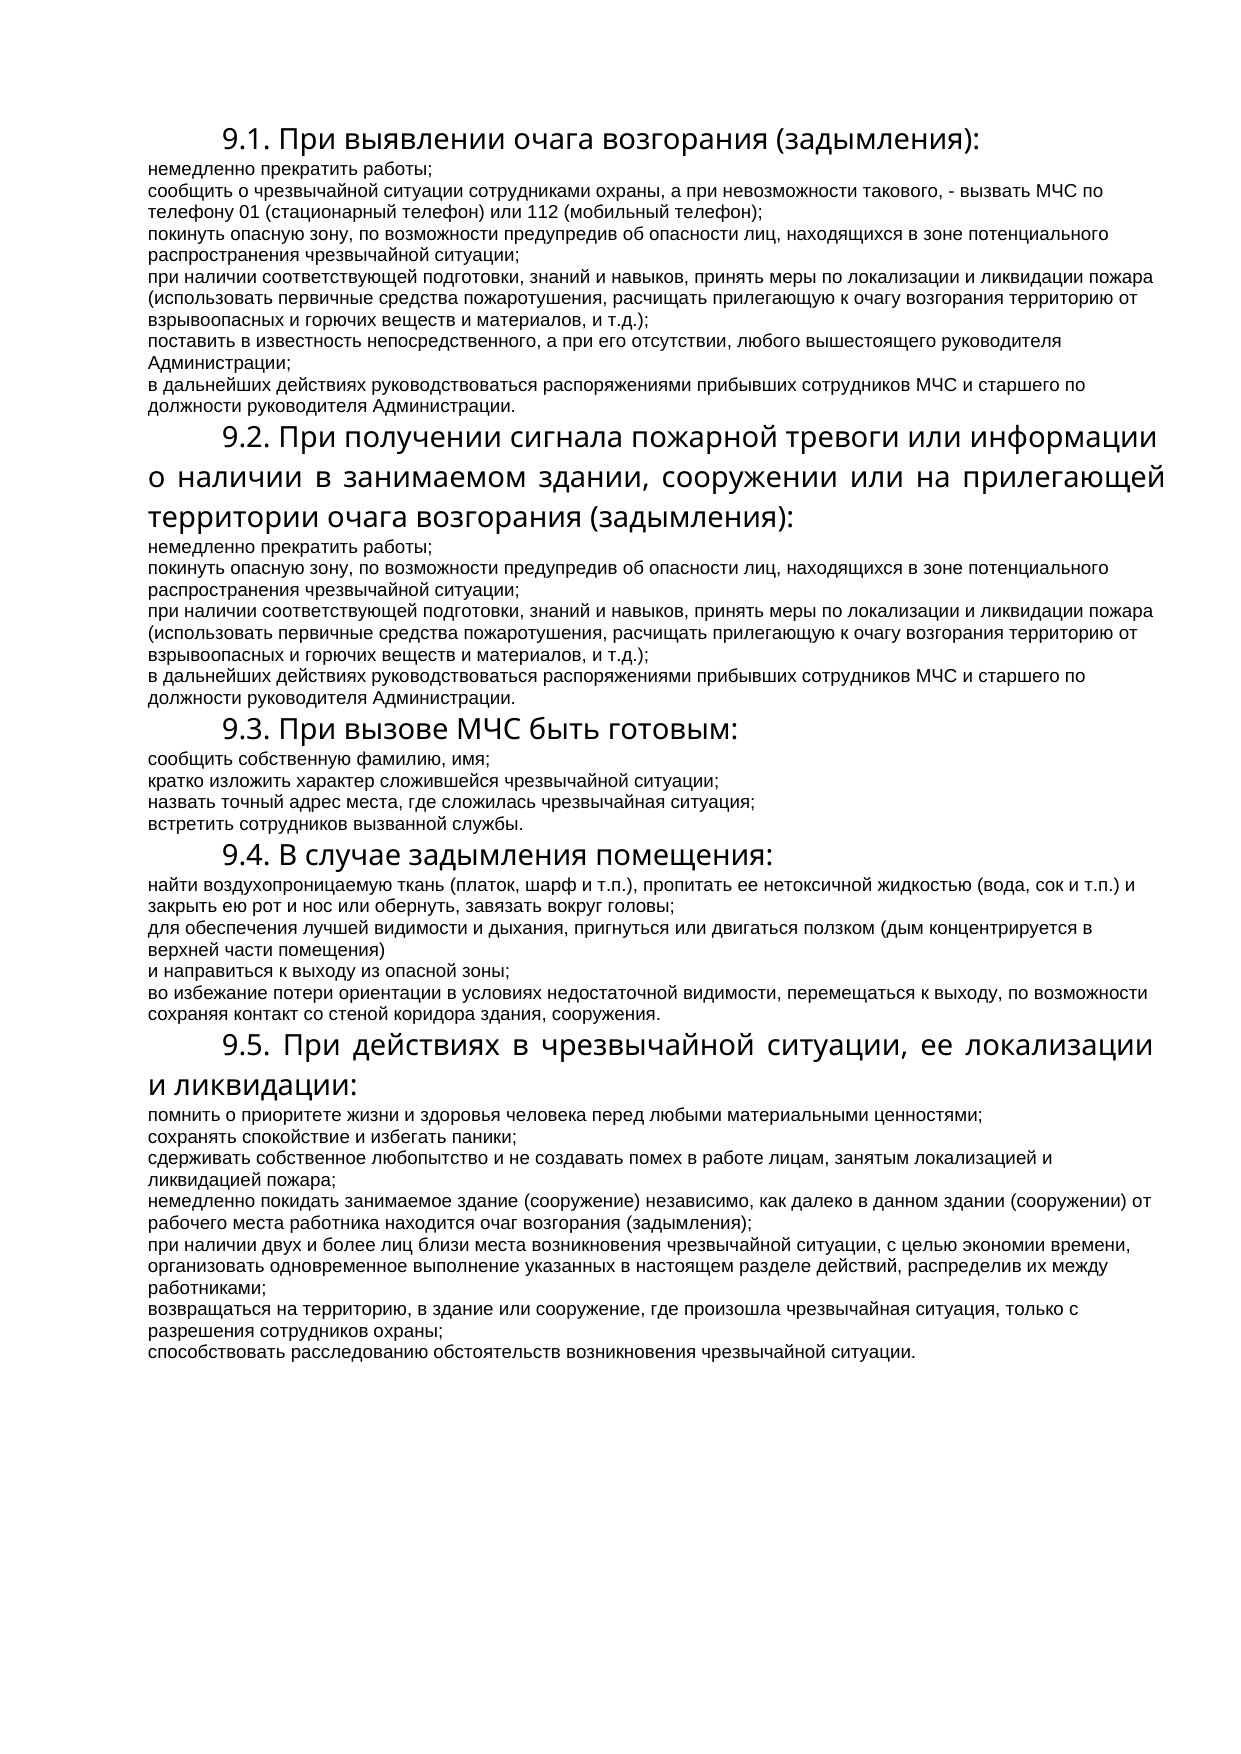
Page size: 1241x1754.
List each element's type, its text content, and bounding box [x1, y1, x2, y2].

text сдерживать собственное любопытство и не создавать помех в работе лицам, занятым локализацией и ликвидацией пожара; [148, 1147, 1167, 1190]
text найти воздухопроницаемую ткань (платок, шарф и т.п.), пропитать ее нетоксичной жидкостью (вода, сок и т.п.) и закрыть ею рот и нос или обернуть, завязать вокруг головы; [148, 874, 1167, 917]
text поставить в известность непосредственного, а при его отсутствии, любого вышестоящего руководителя Администрации; [148, 330, 1167, 373]
text 9.3. При вызове МЧС быть готовым: [148, 708, 1167, 748]
text в дальнейших действиях руководствоваться распоряжениями прибывших сотрудников МЧС и старшего по должности руководителя Администрации. [148, 665, 1167, 708]
text кратко изложить характер сложившейся чрезвычайной ситуации; [148, 769, 1167, 791]
text 9.4. В случае задымления помещения: [148, 834, 1167, 874]
text 9.5. При действиях в чрезвычайной ситуации, ее локализации и ликвидации: [148, 1025, 1167, 1104]
text немедленно прекратить работы; [148, 158, 1167, 179]
text возвращаться на территорию, в здание или сооружение, где произошла чрезвычайная ситуация, только с разрешения сотрудников охраны; [148, 1298, 1167, 1341]
text покинуть опасную зону, по возможности предупредив об опасности лиц, находящихся в зоне потенциального распространения чрезвычайной ситуации; [148, 557, 1167, 600]
text 9.1. При выявлении очага возгорания (задымления): [148, 118, 1167, 158]
text при наличии соответствующей подготовки, знаний и навыков, принять меры по локализации и ликвидации пожара (использовать первичные средства пожаротушения, расчищать прилегающую к очагу возгорания территорию от взрывоопасных и горючих веществ и материалов, и т.д.); [148, 600, 1167, 665]
text при наличии соответствующей подготовки, знаний и навыков, принять меры по локализации и ликвидации пожара (использовать первичные средства пожаротушения, расчищать прилегающую к очагу возгорания территорию от взрывоопасных и горючих веществ и материалов, и т.д.); [148, 266, 1167, 330]
text для обеспечения лучшей видимости и дыхания, пригнуться или двигаться ползком (дым концентрируется в верхней части помещения) и направиться к выходу из опасной зоны; [148, 917, 1167, 982]
text помнить о приоритете жизни и здоровья человека перед любыми материальными ценностями; [148, 1104, 1167, 1126]
text во избежание потери ориентации в условиях недостаточной видимости, перемещаться к выходу, по возможности сохраняя контакт со стеной коридора здания, сооружения. [148, 982, 1167, 1025]
text способствовать расследованию обстоятельств возникновения чрезвычайной ситуации. [148, 1341, 1167, 1363]
text 9.2. При получении сигнала пожарной тревоги или информации о наличии в занимаемом здании, сооружении или на прилегающей территории очага возгорания (задымления): [148, 417, 1167, 536]
text покинуть опасную зону, по возможности предупредив об опасности лиц, находящихся в зоне потенциального распространения чрезвычайной ситуации; [148, 222, 1167, 266]
text сообщить собственную фамилию, имя; [148, 748, 1167, 769]
text немедленно покидать занимаемое здание (сооружение) независимо, как далеко в данном здании (сооружении) от рабочего места работника находится очаг возгорания (задымления); [148, 1190, 1167, 1233]
text немедленно прекратить работы; [148, 536, 1167, 557]
text при наличии двух и более лиц близи места возникновения чрезвычайной ситуации, с целью экономии времени, организовать одновременное выполнение указанных в настоящем разделе действий, распределив их между работниками; [148, 1233, 1167, 1298]
text назвать точный адрес места, где сложилась чрезвычайная ситуация; [148, 791, 1167, 812]
text сохранять спокойствие и избегать паники; [148, 1126, 1167, 1147]
text в дальнейших действиях руководствоваться распоряжениями прибывших сотрудников МЧС и старшего по должности руководителя Администрации. [148, 373, 1167, 417]
text встретить сотрудников вызванной службы. [148, 812, 1167, 834]
text сообщить о чрезвычайной ситуации сотрудниками охраны, а при невозможности такового, - вызвать МЧС по телефону 01 (стационарный телефон) или 112 (мобильный телефон); [148, 179, 1167, 222]
